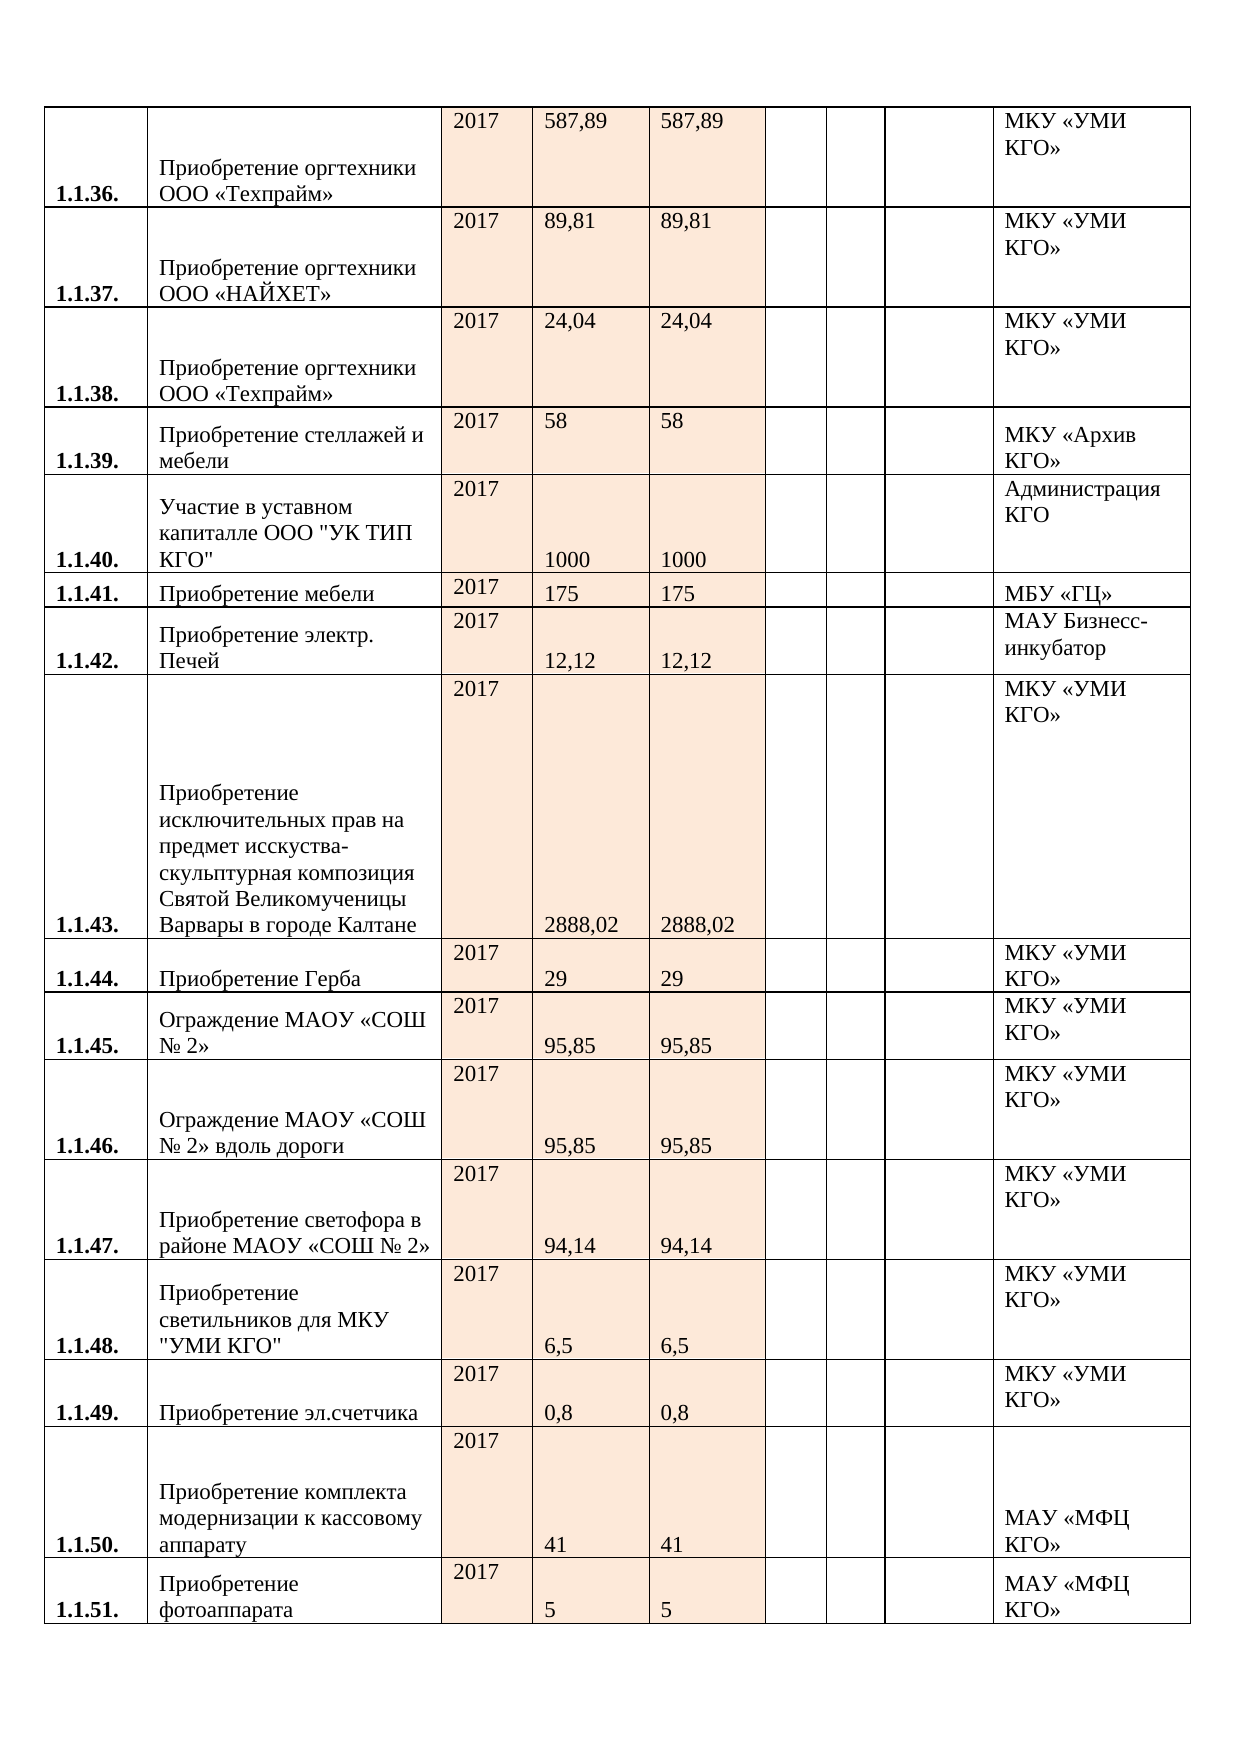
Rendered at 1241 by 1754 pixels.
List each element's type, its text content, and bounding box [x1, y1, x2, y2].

table_cell [886, 208, 993, 306]
table_cell МКУ «УМИ КГО» [994, 939, 1190, 991]
table_cell [827, 675, 884, 938]
table_cell Приобретение светильников для МКУ "УМИ КГО" [148, 1260, 441, 1358]
table_cell 2017 [442, 208, 532, 306]
table_cell Приобретение комплекта модернизации к кассовому аппарату [148, 1427, 441, 1557]
table_cell [827, 475, 884, 572]
table_cell [827, 1160, 884, 1258]
table_cell МКУ «УМИ КГО» [994, 1160, 1190, 1258]
table_cell [766, 475, 826, 572]
table_cell 2888,02 [650, 675, 765, 938]
table_cell Приобретение эл.счетчика [148, 1360, 441, 1426]
table_cell 89,81 [533, 208, 649, 306]
table_cell [827, 1427, 884, 1557]
table_cell 89,81 [650, 208, 765, 306]
table_cell МАУ Бизнесс-инкубатор [994, 608, 1190, 673]
table_cell 1.1.37. [45, 208, 147, 306]
table_cell [766, 939, 826, 991]
table_cell [766, 1160, 826, 1258]
table_cell 2017 [442, 675, 532, 938]
table_cell [886, 475, 993, 572]
table_cell МАУ «МФЦ КГО» [994, 1427, 1190, 1557]
table_cell 5 [533, 1558, 649, 1623]
table_cell 2017 [442, 1360, 532, 1426]
table_cell МКУ «Архив КГО» [994, 408, 1190, 473]
table_cell [766, 208, 826, 306]
table_cell [886, 1558, 993, 1623]
table_cell 5 [650, 1558, 765, 1623]
table_cell 175 [533, 573, 649, 606]
table_cell 12,12 [650, 608, 765, 673]
table_cell 0,8 [650, 1360, 765, 1426]
table_cell 1.1.42. [45, 608, 147, 673]
table_cell Приобретение оргтехники ООО «Техпрайм» [148, 108, 441, 206]
table_cell МКУ «УМИ КГО» [994, 993, 1190, 1058]
table_cell 58 [650, 408, 765, 473]
table_cell МКУ «УМИ КГО» [994, 308, 1190, 406]
table_cell 1.1.44. [45, 939, 147, 991]
table_cell [766, 1360, 826, 1426]
table_cell [766, 675, 826, 938]
table_cell 0,8 [533, 1360, 649, 1426]
table_cell [827, 1060, 884, 1158]
table_cell 1.1.41. [45, 573, 147, 606]
table_cell 587,89 [650, 108, 765, 206]
table_cell [827, 108, 884, 206]
table_cell [827, 1558, 884, 1623]
table_cell 1000 [533, 475, 649, 572]
table_cell 1.1.47. [45, 1160, 147, 1258]
table_cell 2017 [442, 1060, 532, 1158]
table_cell МАУ «МФЦ КГО» [994, 1558, 1190, 1623]
table_cell 1000 [650, 475, 765, 572]
table_cell 2017 [442, 608, 532, 673]
table_cell [886, 1360, 993, 1426]
table_cell 2017 [442, 573, 532, 606]
table_cell [766, 408, 826, 473]
table_cell 94,14 [533, 1160, 649, 1258]
table_cell 41 [650, 1427, 765, 1557]
table_cell Администрация КГО [994, 475, 1190, 572]
table_cell 1.1.38. [45, 308, 147, 406]
table_cell Участие в уставном капиталле ООО "УК ТИП КГО" [148, 475, 441, 572]
table_cell [827, 1360, 884, 1426]
table_cell [766, 308, 826, 406]
table_cell 1.1.39. [45, 408, 147, 473]
table_cell МКУ «УМИ КГО» [994, 208, 1190, 306]
table_cell 6,5 [533, 1260, 649, 1358]
table_cell МКУ «УМИ КГО» [994, 1060, 1190, 1158]
table_cell [766, 1427, 826, 1557]
table_cell [886, 993, 993, 1058]
table_cell Приобретение мебели [148, 573, 441, 606]
table_cell 24,04 [533, 308, 649, 406]
table_cell Приобретение оргтехники ООО «Техпрайм» [148, 308, 441, 406]
table_cell Приобретение оргтехники ООО «НАЙХЕТ» [148, 208, 441, 306]
table_cell [886, 573, 993, 606]
table_cell Приобретение светофора в районе МАОУ «СОШ № 2» [148, 1160, 441, 1258]
table_cell 175 [650, 573, 765, 606]
table_cell 24,04 [650, 308, 765, 406]
table_cell 1.1.46. [45, 1060, 147, 1158]
table_cell 6,5 [650, 1260, 765, 1358]
table_cell [827, 208, 884, 306]
table_cell 2017 [442, 408, 532, 473]
table_cell 2017 [442, 993, 532, 1058]
table_cell [766, 1060, 826, 1158]
table_cell 95,85 [650, 1060, 765, 1158]
table_cell Ограждение МАОУ «СОШ № 2» [148, 993, 441, 1058]
table_cell 95,85 [650, 993, 765, 1058]
table_cell 1.1.48. [45, 1260, 147, 1358]
table_cell [766, 1260, 826, 1358]
table_cell 2017 [442, 939, 532, 991]
table_cell [886, 308, 993, 406]
table_cell [827, 939, 884, 991]
table_cell 1.1.45. [45, 993, 147, 1058]
table_cell Приобретение фотоаппарата [148, 1558, 441, 1623]
table_cell 2017 [442, 1427, 532, 1557]
table_cell 41 [533, 1427, 649, 1557]
table_cell [827, 573, 884, 606]
table_cell 94,14 [650, 1160, 765, 1258]
table_cell [886, 1160, 993, 1258]
table_cell [766, 108, 826, 206]
table_cell МКУ «УМИ КГО» [994, 1360, 1190, 1426]
table_cell 1.1.36. [45, 108, 147, 206]
table_cell [766, 1558, 826, 1623]
table_cell 95,85 [533, 1060, 649, 1158]
table_cell 58 [533, 408, 649, 473]
table_cell Приобретение исключительных прав на предмет исскуства- скульптурная композиция Святой Великомученицы Варвары в городе Калтане [148, 675, 441, 938]
table_cell [886, 408, 993, 473]
table_cell [886, 608, 993, 673]
table_cell МБУ «ГЦ» [994, 573, 1190, 606]
table_cell [886, 108, 993, 206]
table_cell 587,89 [533, 108, 649, 206]
table_cell МКУ «УМИ КГО» [994, 108, 1190, 206]
table_cell МКУ «УМИ КГО» [994, 675, 1190, 938]
table_cell 2017 [442, 475, 532, 572]
table_cell 2017 [442, 108, 532, 206]
table_cell 1.1.49. [45, 1360, 147, 1426]
table_cell [827, 308, 884, 406]
table_cell 1.1.43. [45, 675, 147, 938]
table_cell [827, 1260, 884, 1358]
table_cell [886, 675, 993, 938]
table_cell 29 [533, 939, 649, 991]
table_cell 2017 [442, 1260, 532, 1358]
table_cell 2017 [442, 1160, 532, 1258]
table_cell [827, 608, 884, 673]
table_cell [766, 993, 826, 1058]
table_cell 1.1.50. [45, 1427, 147, 1557]
table_cell 1.1.40. [45, 475, 147, 572]
table_cell [766, 608, 826, 673]
table_cell 1.1.51. [45, 1558, 147, 1623]
table_cell Приобретение стеллажей и мебели [148, 408, 441, 473]
table_cell [766, 573, 826, 606]
table_cell Приобретение Герба [148, 939, 441, 991]
table_cell 2017 [442, 308, 532, 406]
table_cell Ограждение МАОУ «СОШ № 2» вдоль дороги [148, 1060, 441, 1158]
table_cell [827, 993, 884, 1058]
table_cell [886, 939, 993, 991]
table_cell 2888,02 [533, 675, 649, 938]
table_cell [886, 1260, 993, 1358]
table_cell 12,12 [533, 608, 649, 673]
table_cell 29 [650, 939, 765, 991]
table_cell [827, 408, 884, 473]
table_cell МКУ «УМИ КГО» [994, 1260, 1190, 1358]
table_cell Приобретение электр. Печей [148, 608, 441, 673]
table_cell [886, 1060, 993, 1158]
table_cell 95,85 [533, 993, 649, 1058]
table_cell 2017 [442, 1558, 532, 1623]
table_cell [886, 1427, 993, 1557]
